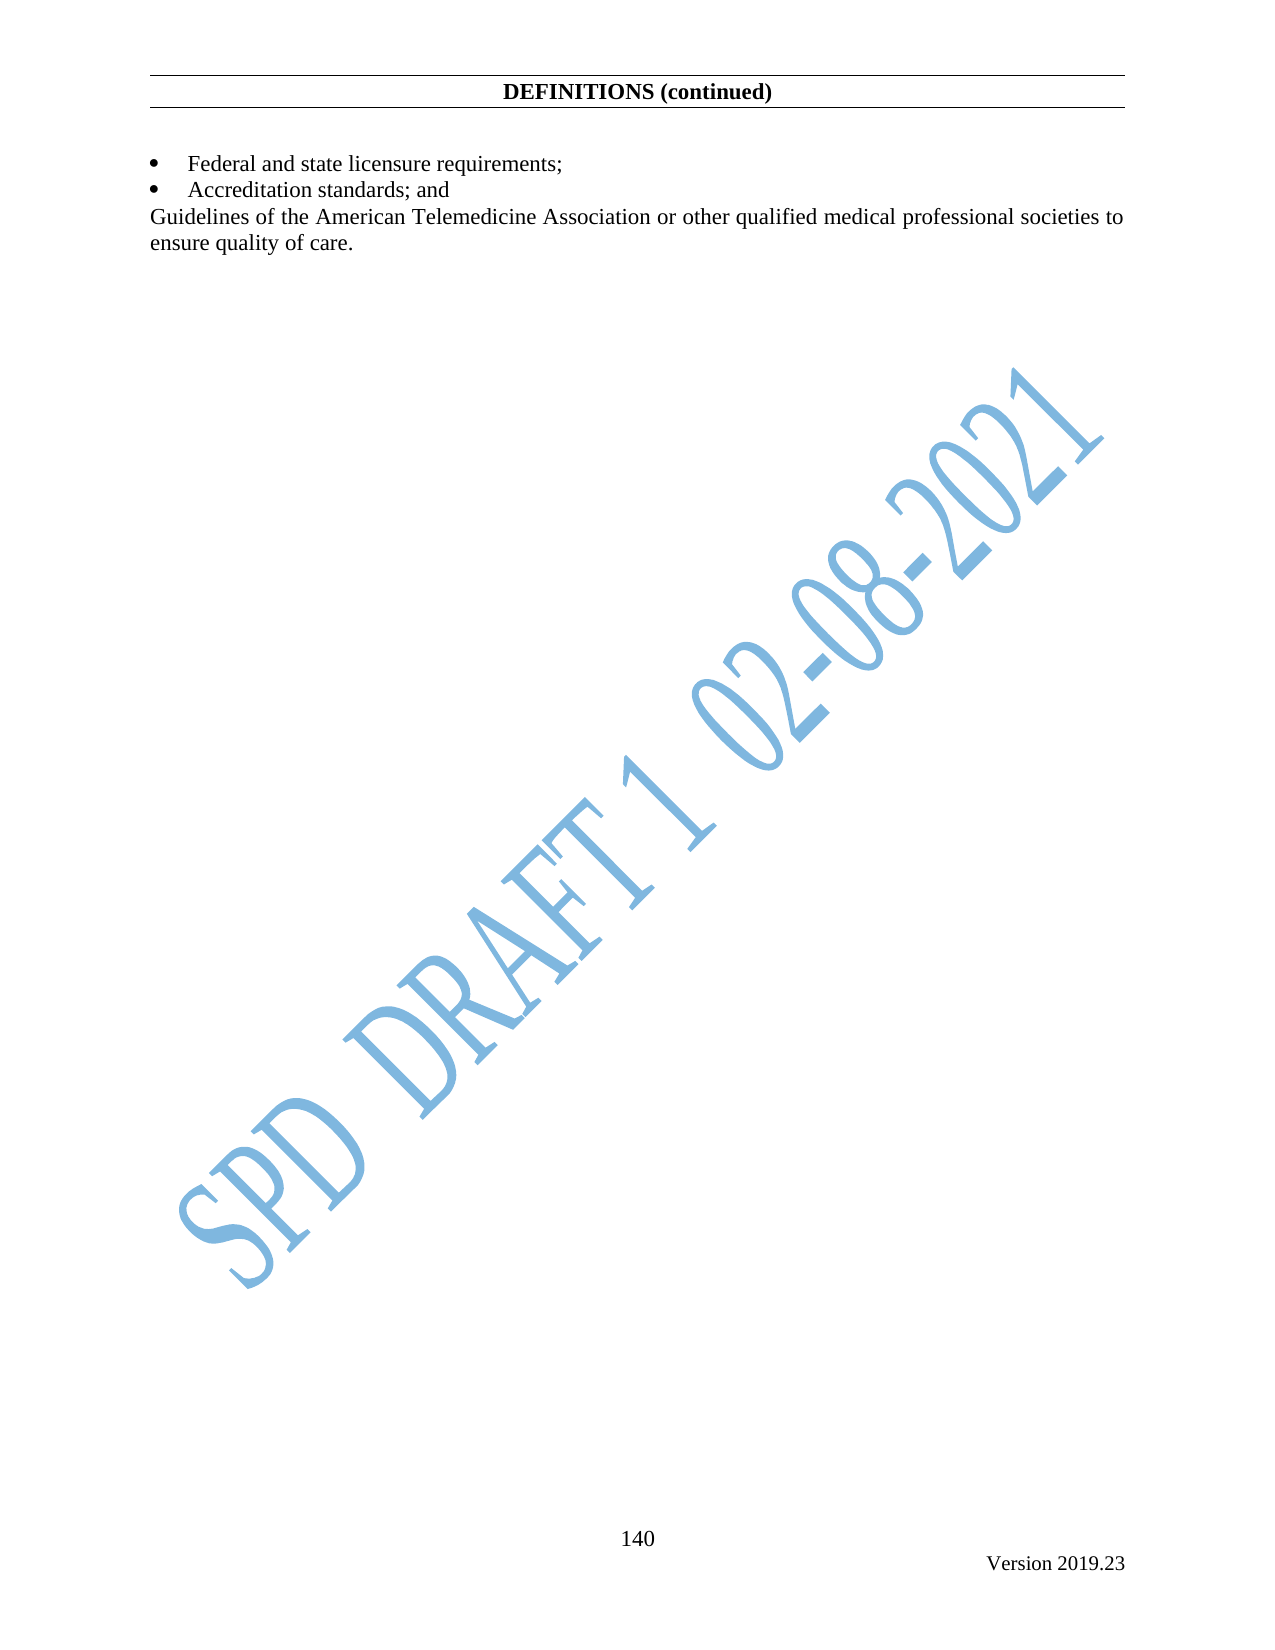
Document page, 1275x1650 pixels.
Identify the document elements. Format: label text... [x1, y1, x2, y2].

text Guidelines of the American Telemedicine Association or other qualified medical professional societies to ensure quality of care. [150, 203, 1125, 255]
list Federal and state licensure requirements; [150, 150, 1125, 176]
list Accreditation standards; and [150, 176, 1125, 203]
